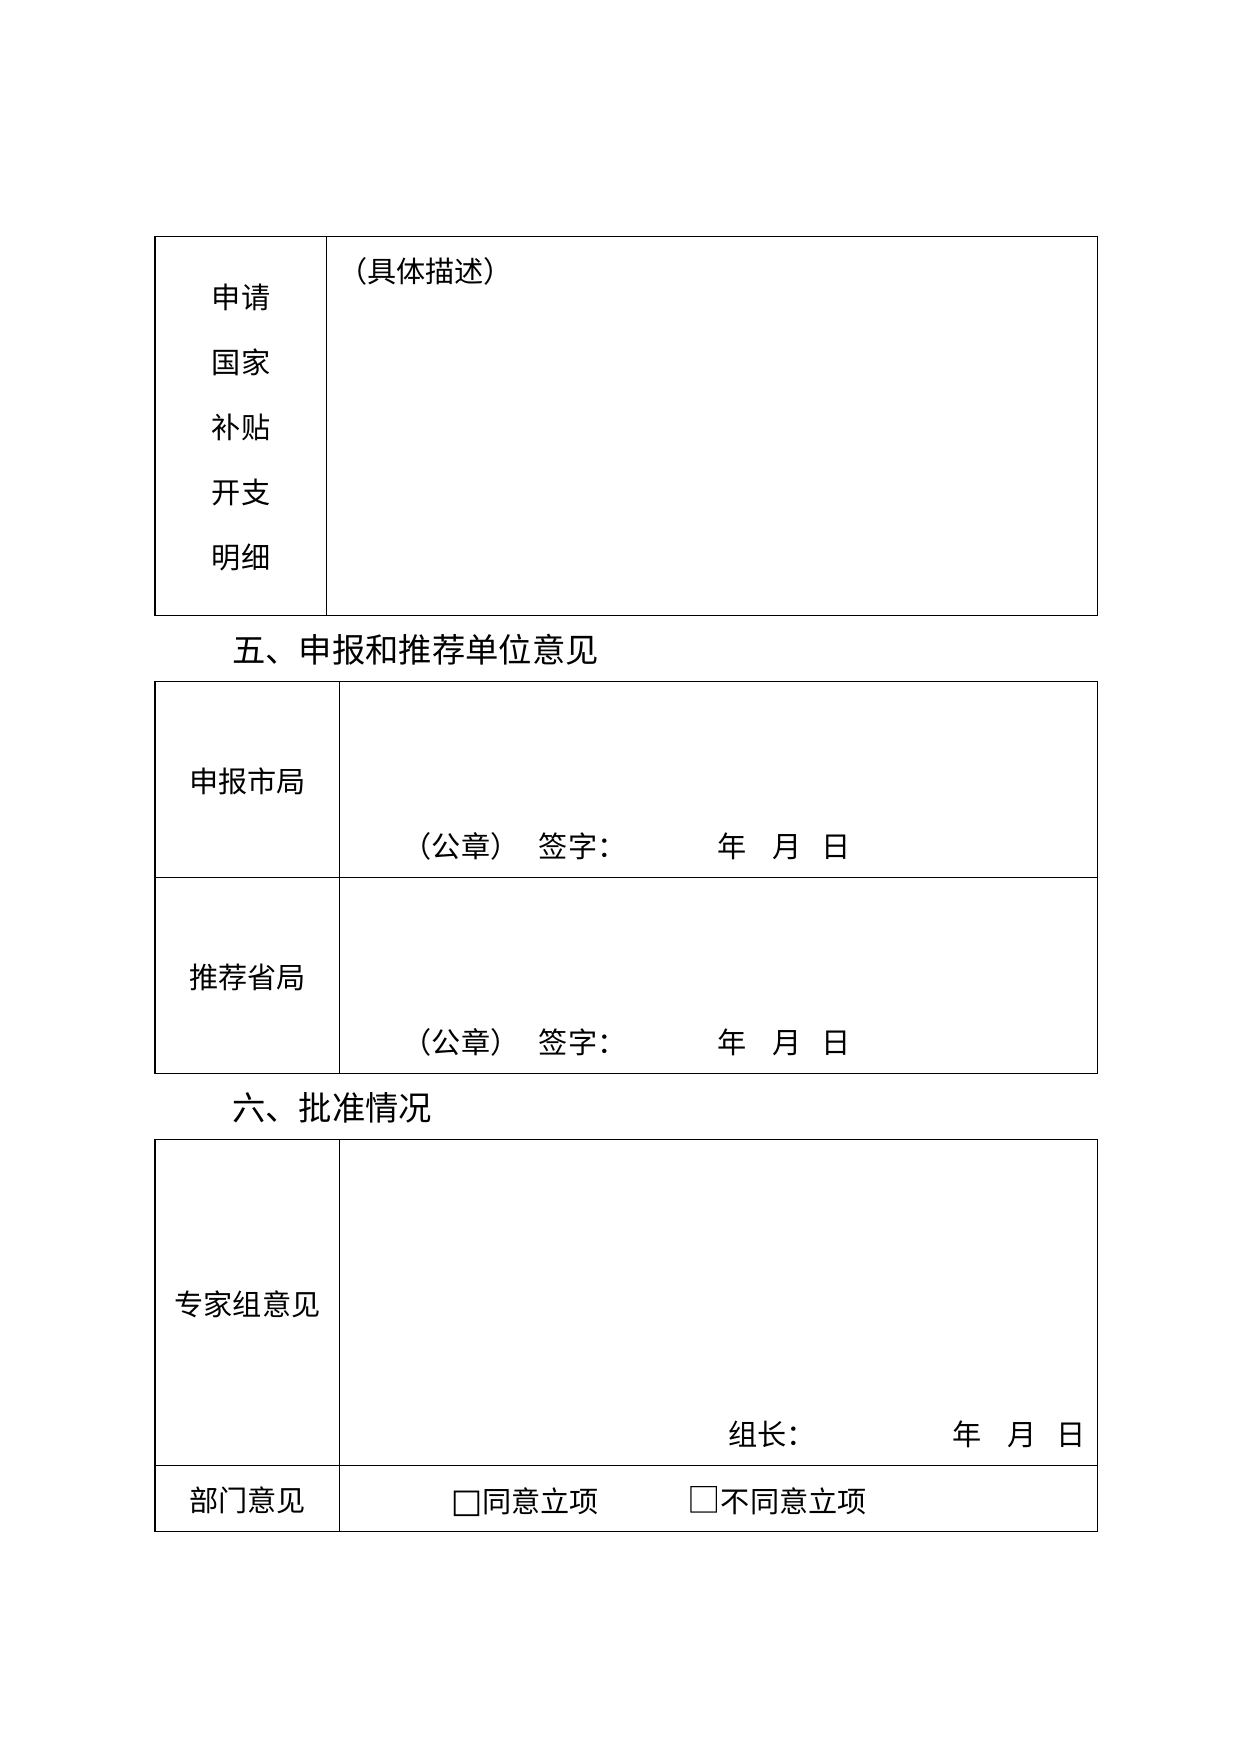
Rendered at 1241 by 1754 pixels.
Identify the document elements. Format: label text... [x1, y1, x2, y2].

table_cell 部门意见 [156, 1466, 339, 1531]
table_cell （具体描述） [327, 237, 1097, 615]
text 六、批准情况 [165, 1074, 1087, 1139]
text 五、申报和推荐单位意见 [165, 616, 1087, 681]
table_header （公章） 签字： 年 月 日 [340, 682, 1097, 877]
table_cell 申请 国家 补贴 开支 明细 [156, 237, 326, 615]
table_cell 推荐省局 [156, 878, 339, 1073]
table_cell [340, 1466, 1097, 1531]
table_header 专家组意见 [156, 1140, 339, 1465]
table_header 组长： 年 月 日 [340, 1140, 1097, 1465]
table_header 申报市局 [156, 682, 339, 877]
table_cell （公章） 签字： 年 月 日 [340, 878, 1097, 1073]
